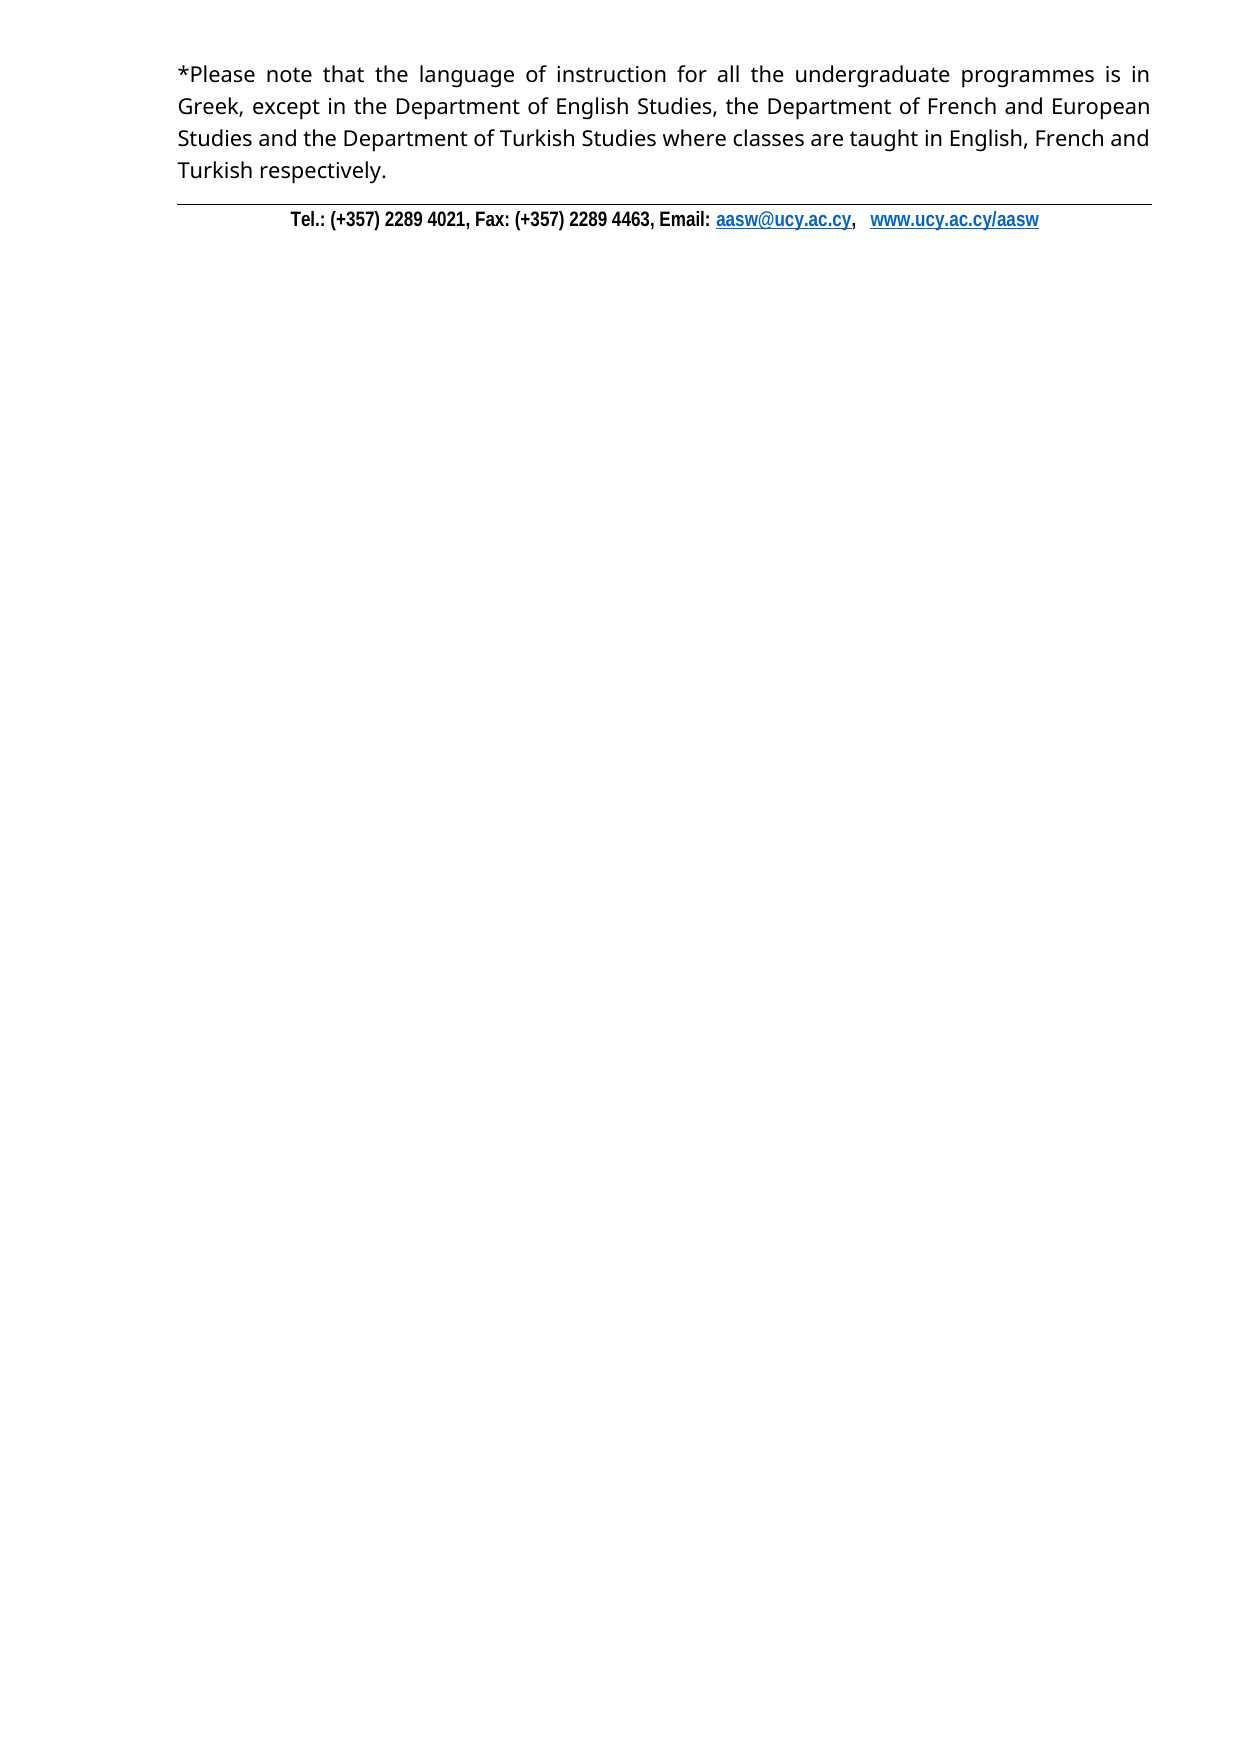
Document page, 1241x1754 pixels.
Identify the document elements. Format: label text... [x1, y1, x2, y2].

text Tel.: (+357) 2289 4021, Fax: (+357) 2289 4463, Email: aasw@ucy.ac.cy, www.ucy.ac.cy/aasw [177, 205, 1152, 231]
text *Please note that the language of instruction for all the undergraduate programmes is in Greek, except in the Department of English Studies, the Department of French and European Studies and the Department of Turkish Studies where classes are taught in English, French and Turkish respectively. [177, 59, 1152, 185]
